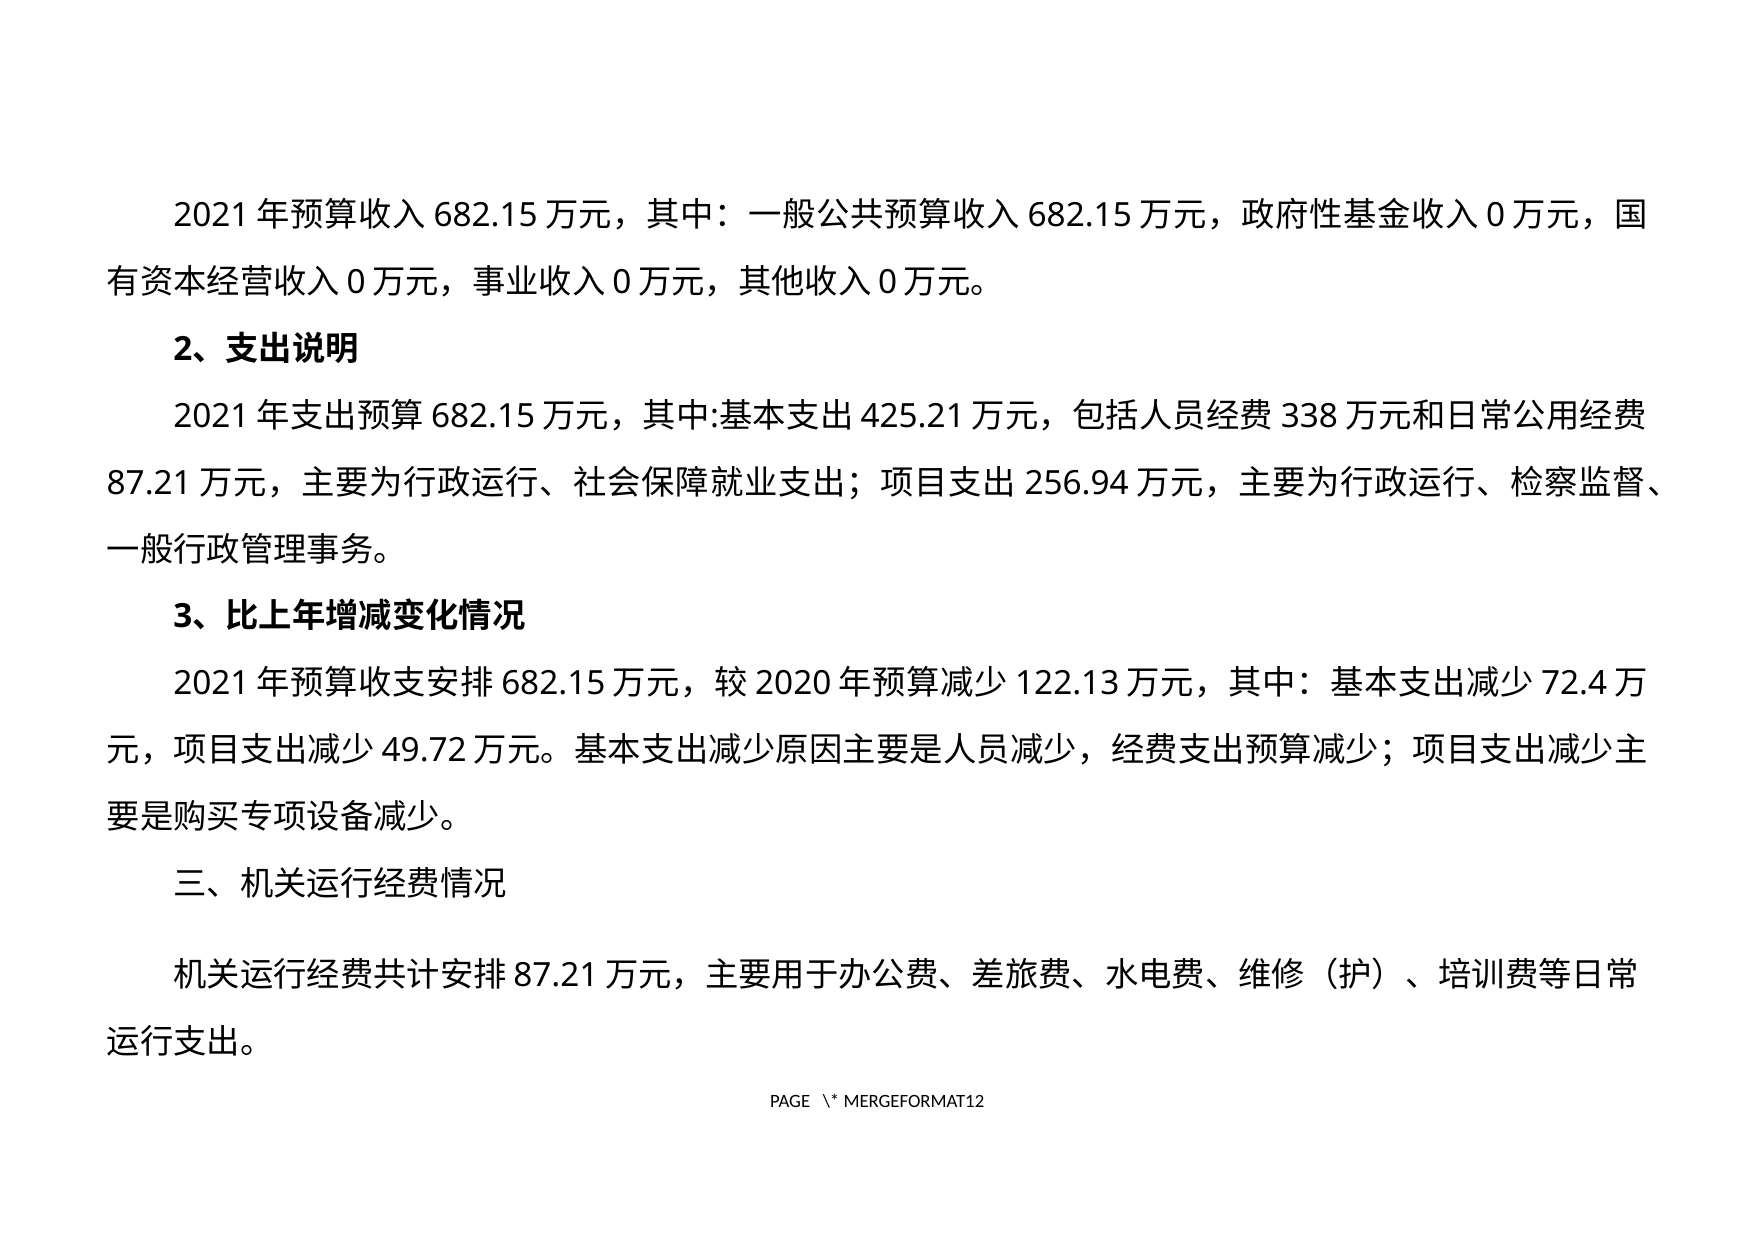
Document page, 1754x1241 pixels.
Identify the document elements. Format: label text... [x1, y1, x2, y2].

text 2021年预算收支安排682.15万元，较2020年预算减少122.13万元，其中：基本支出减少72.4万元，项目支出减少49.72万元。基本支出减少原因主要是人员减少，经费支出预算减少；项目支出减少主要是购买专项设备减少。 [106, 647, 1648, 848]
text 2021年支出预算682.15万元，其中:基本支出425.21万元，包括人员经费338万元和日常公用经费87.21万元，主要为行政运行、社会保障就业支出；项目支出256.94万元，主要为行政运行、检察监督、一般行政管理事务。 [106, 379, 1648, 580]
text 2、支出说明 [106, 313, 1648, 379]
text 3、比上年增减变化情况 [106, 580, 1648, 647]
text 机关运行经费共计安排87.21万元，主要用于办公费、差旅费、水电费、维修（护）、培训费等日常运行支出。 [106, 938, 1648, 1072]
text 三、机关运行经费情况 [106, 848, 1648, 914]
text 2021年预算收入682.15万元，其中：一般公共预算收入682.15万元，政府性基金收入0万元，国有资本经营收入0万元，事业收入0万元，其他收入0万元。 [106, 179, 1648, 313]
